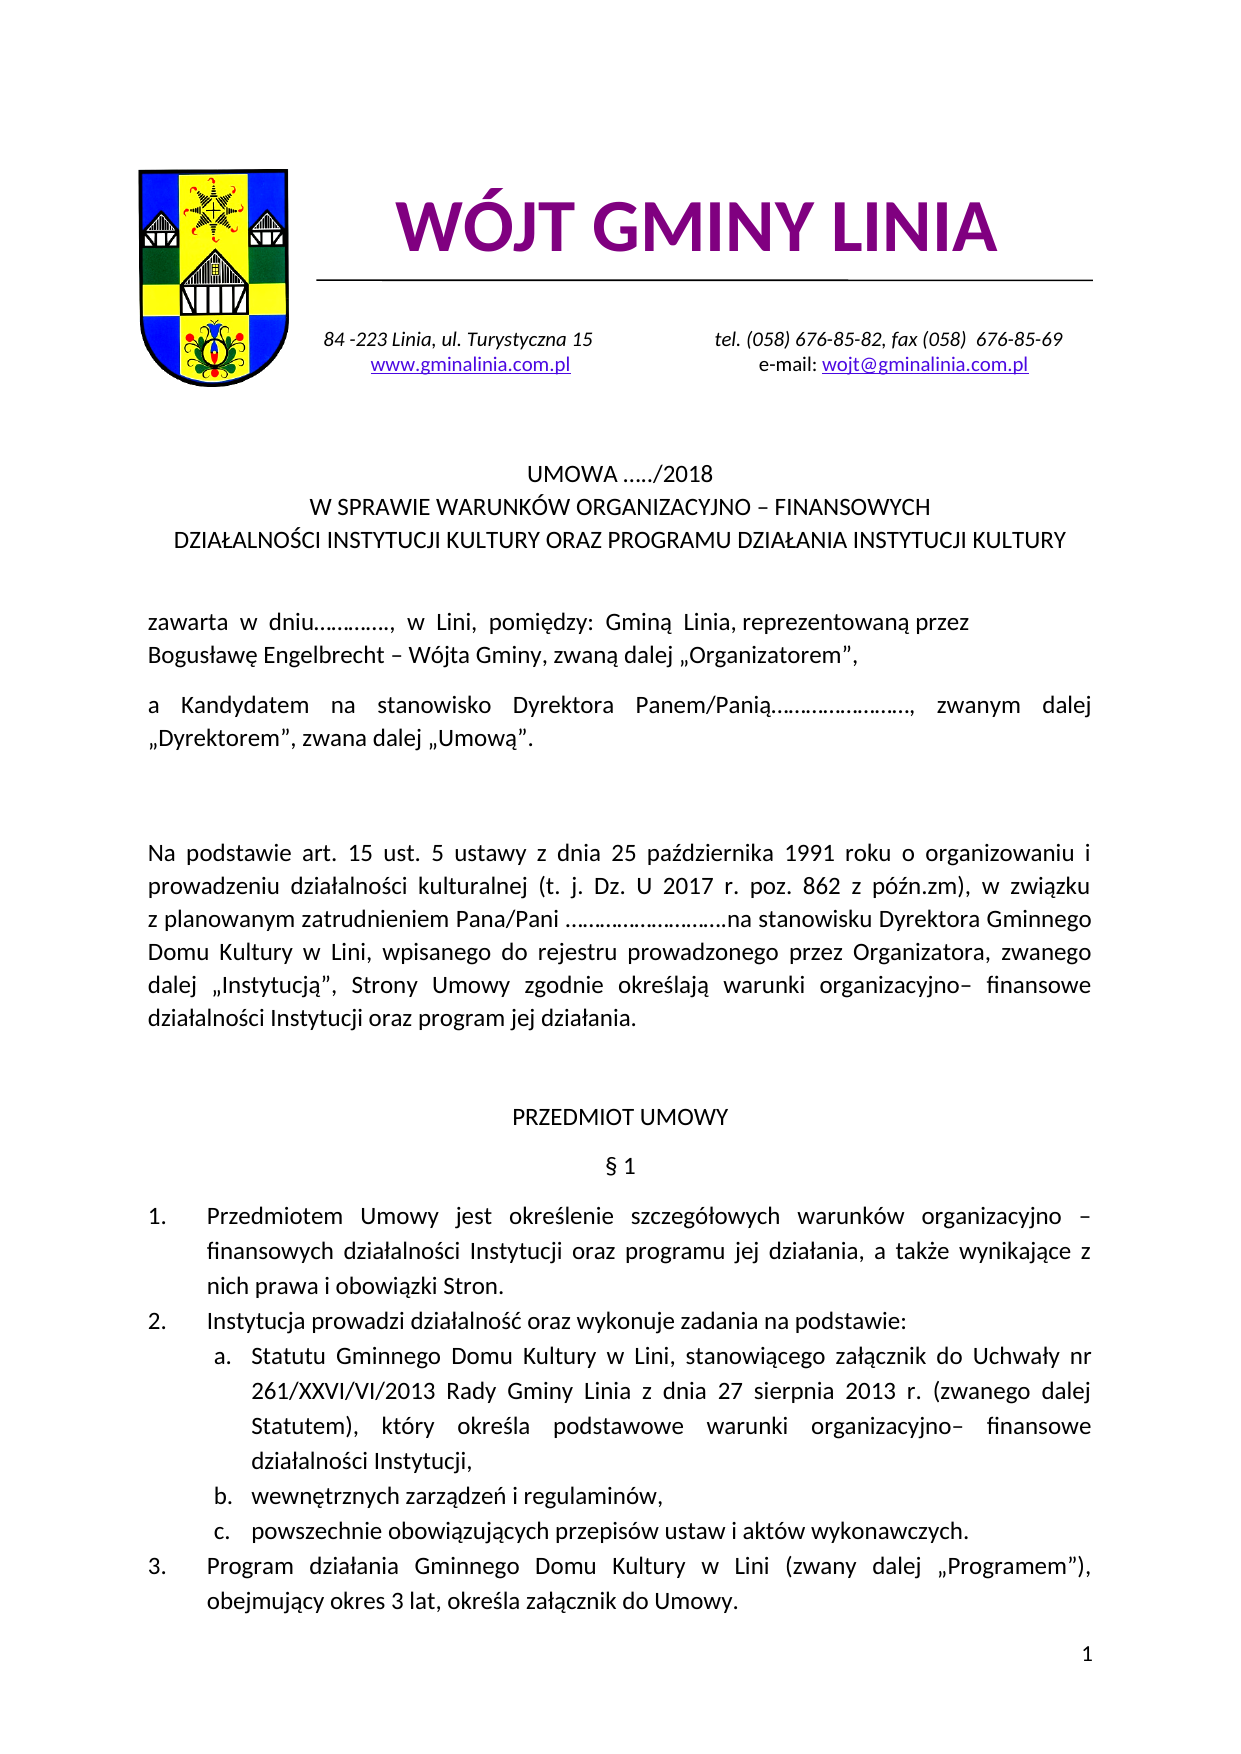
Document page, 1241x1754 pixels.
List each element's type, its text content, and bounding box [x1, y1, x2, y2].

text www.gminalinia.com.pl e-mail: wojt@gminalinia.com.pl [295, 351, 1093, 377]
text zawarta w dniu…………., w Lini, pomiędzy: Gminą Linia, reprezentowaną przez Bogusławę Engelbrecht – Wójta Gminy, zwaną dalej „Organizatorem”, [148, 573, 1093, 670]
list Program działania Gminnego Domu Kultury w Lini (zwany dalej „Programem”), obejmujący okres 3 lat, określa załącznik do Umowy. [148, 1550, 1093, 1616]
text WÓJT GMINY LINIA [295, 178, 1093, 270]
text UMOWA …../2018 W SPRAWIE WARUNKÓW ORGANIZACYJNO – FINANSOWYCH DZIAŁALNOŚCI INSTYTUCJI KULTURY ORAZ PROGRAMU DZIAŁANIA INSTYTUCJI KULTURY [148, 458, 1093, 554]
text Na podstawie art. 15 ust. 5 ustawy z dnia 25 października 1991 roku o organizowaniu i prowadzeniu działalności kulturalnej (t. j. Dz. U 2017 r. poz. 862 z późn.zm), w związku z planowanym zatrudnieniem Pana/Pani ……………………….na stanowisku Dyrektora Gminnego Domu Kultury w Lini, wpisanego do rejestru prowadzonego przez Organizatora, zwanego dalej „Instytucją”, Strony Umowy zgodnie określają warunki organizacyjno– finansowe działalności Instytucji oraz program jej działania. [148, 771, 1093, 1032]
text PRZEDMIOT UMOWY [148, 1101, 1093, 1131]
list wewnętrznych zarządzeń i regulaminów, [213, 1480, 1093, 1511]
list Statutu Gminnego Domu Kultury w Lini, stanowiącego załącznik do Uchwały nr 261/XXVI/VI/2013 Rady Gminy Linia z dnia 27 sierpnia 2013 r. (zwanego dalej Statutem), który określa podstawowe warunki organizacyjno– finansowe działalności Instytucji, [213, 1340, 1093, 1476]
text a Kandydatem na stanowisko Dyrektora Panem/Panią……………………, zwanym dalej „Dyrektorem”, zwana dalej „Umową”. [148, 689, 1093, 752]
list Instytucja prowadzi działalność oraz wykonuje zadania na podstawie: [148, 1305, 1093, 1336]
list powszechnie obowiązujących przepisów ustaw i aktów wykonawczych. [213, 1515, 1093, 1546]
text 84 -223 Linia, ul. Turystyczna 15 tel. (058) 676-85-82, fax (058) 676-85-69 [295, 326, 1093, 351]
text § 1 [148, 1150, 1093, 1181]
list Przedmiotem Umowy jest określenie szczegółowych warunków organizacyjno – finansowych działalności Instytucji oraz programu jej działania, a także wynikające z nich prawa i obowiązki Stron. [148, 1200, 1093, 1301]
